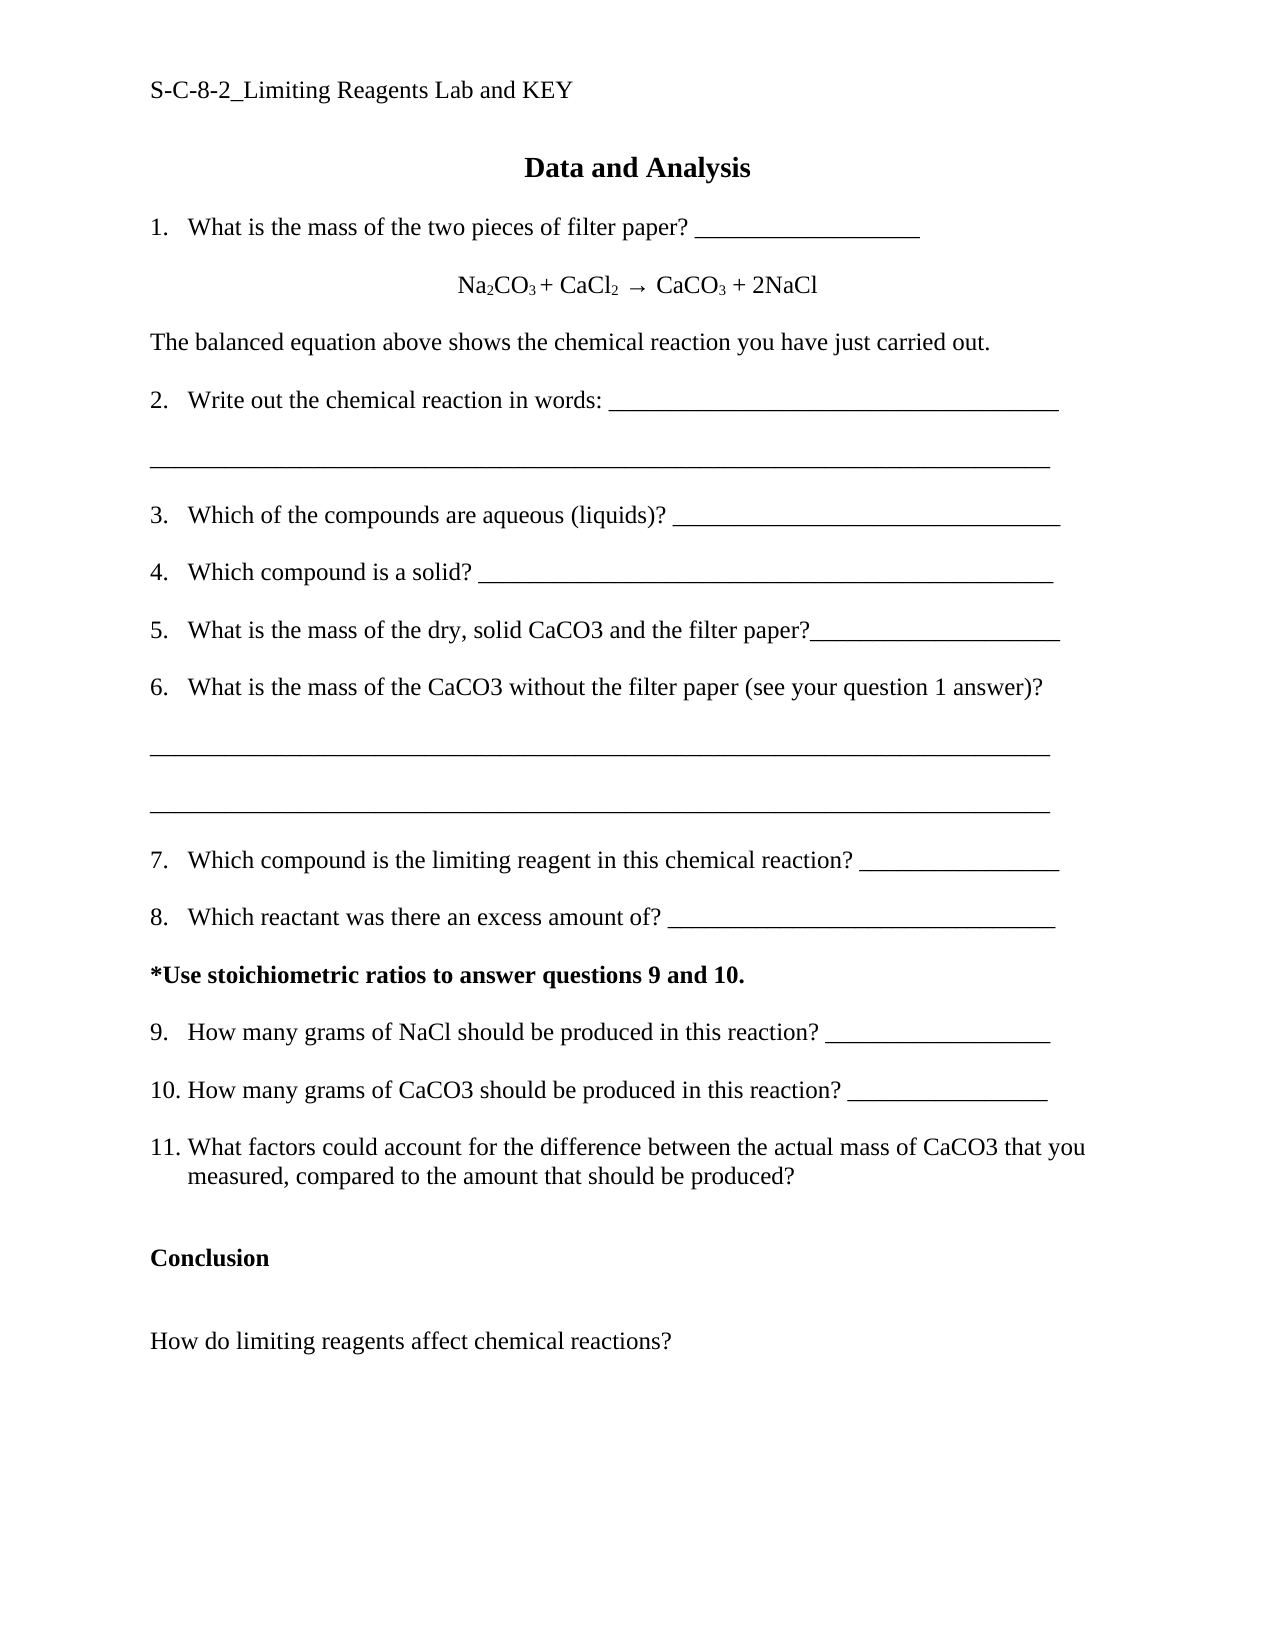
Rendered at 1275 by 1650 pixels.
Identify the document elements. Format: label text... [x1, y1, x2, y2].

list How many grams of NaCl should be produced in this reaction? __________________ [150, 1017, 1125, 1046]
list What is the mass of the two pieces of filter paper? __________________ [150, 212, 1125, 241]
text *Use stoichiometric ratios to answer questions 9 and 10. [150, 960, 1125, 988]
list How many grams of CaCO3 should be produced in this reaction? ________________ [150, 1075, 1125, 1103]
text Data and Analysis [150, 150, 1125, 183]
text ________________________________________________________________________ [150, 730, 1125, 758]
list Which compound is the limiting reagent in this chemical reaction? ________________ [150, 845, 1125, 873]
text ________________________________________________________________________ [150, 787, 1125, 816]
list Which of the compounds are aqueous (liquids)? _______________________________ [150, 500, 1125, 528]
list What is the mass of the dry, solid CaCO3 and the filter paper?____________________ [150, 615, 1125, 643]
list What is the mass of the CaCO3 without the filter paper (see your question 1 answer)? [150, 672, 1125, 701]
list What factors could account for the difference between the actual mass of CaCO3 that you measured, compared to the amount that should be produced? [150, 1132, 1125, 1190]
text Conclusion [150, 1243, 1125, 1272]
text ________________________________________________________________________ [150, 442, 1125, 471]
list Which reactant was there an excess amount of? _______________________________ [150, 902, 1125, 931]
text The balanced equation above shows the chemical reaction you have just carried out. [150, 327, 1125, 356]
text How do limiting reagents affect chemical reactions? [150, 1326, 1125, 1355]
list Which compound is a solid? ______________________________________________ [150, 557, 1125, 586]
text Na2CO3 + CaCl2 → CaCO3 + 2NaCl [150, 270, 1125, 298]
list Write out the chemical reaction in words: ____________________________________ [150, 385, 1125, 413]
